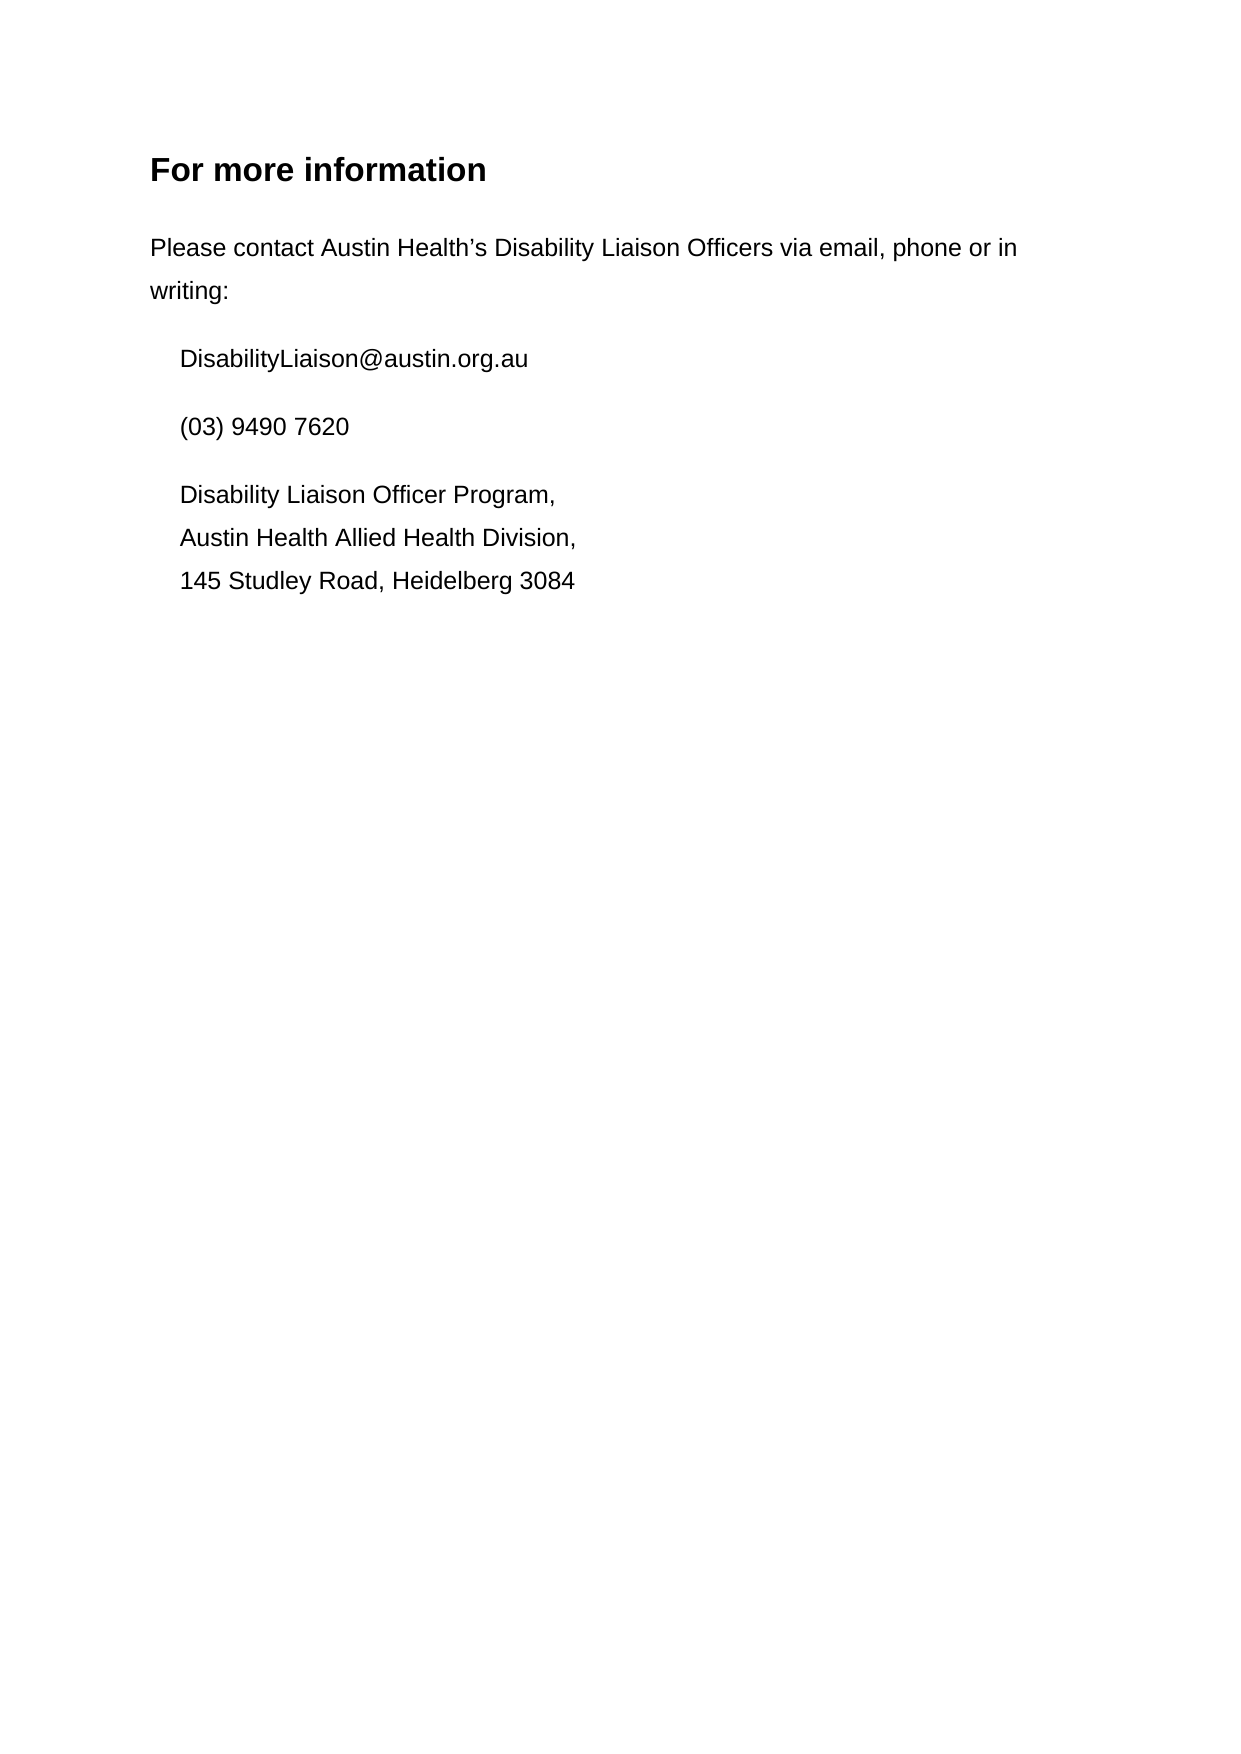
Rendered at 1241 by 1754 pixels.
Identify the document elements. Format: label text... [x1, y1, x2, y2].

text DisabilityLiaison@austin.org.au [179, 344, 1090, 373]
text (03) 9490 7620 [179, 412, 1090, 441]
text Please contact Austin Health’s Disability Liaison Officers via email, phone or in writing: [150, 233, 1090, 304]
text Disability Liaison Officer Program, Austin Health Allied Health Division, 145 Studley Road, Heidelberg 3084 [179, 480, 1090, 595]
subtitle For more information [150, 150, 1090, 188]
